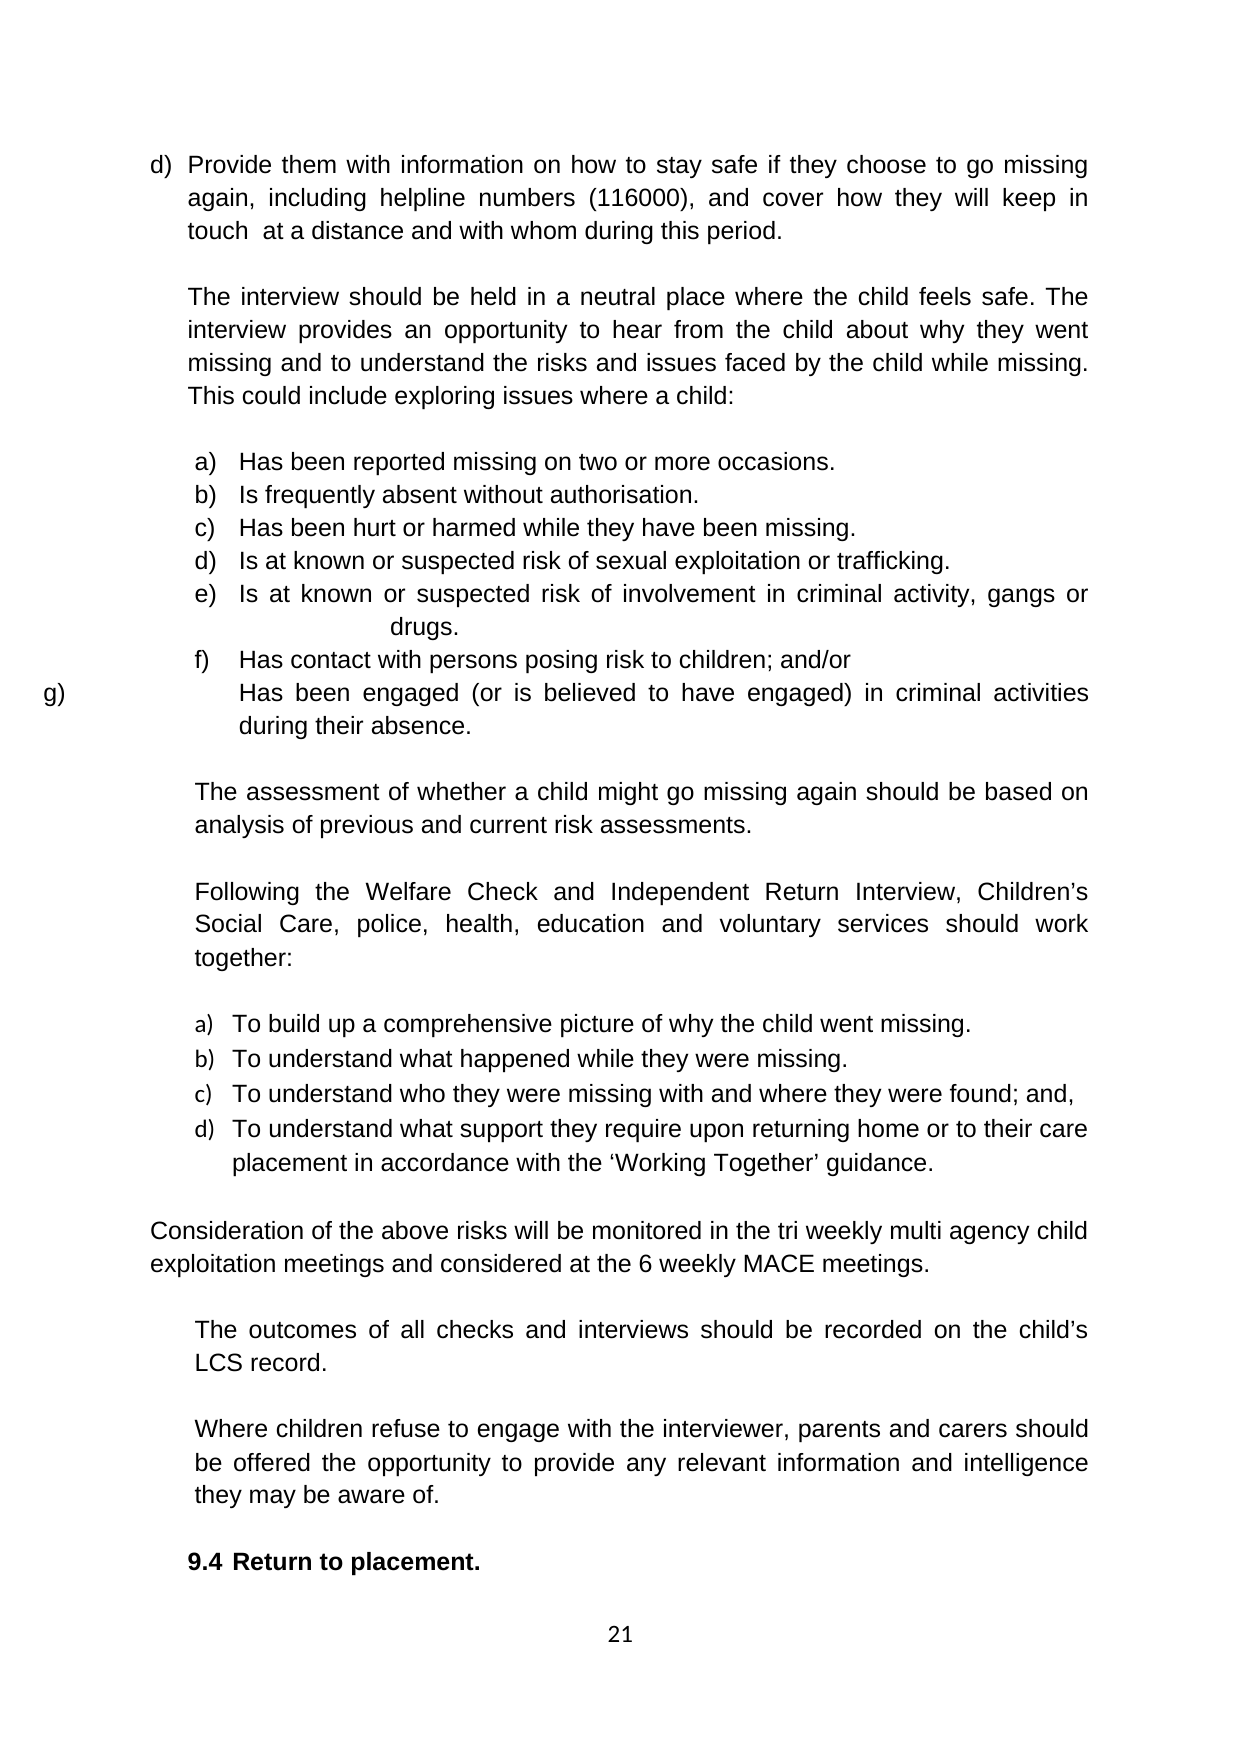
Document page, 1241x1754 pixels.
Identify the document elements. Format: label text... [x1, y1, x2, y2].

list Return to placement. [187, 1547, 1090, 1575]
list Provide them with information on how to stay safe if they choose to go missing again, including helpline numbers (116000), and cover how they will keep in touch at a distance and with whom during this period. [150, 150, 1090, 245]
text Consideration of the above risks will be monitored in the tri weekly multi agency child exploitation meetings and considered at the 6 weekly MACE meetings. [150, 1216, 1090, 1278]
list To understand what happened while they were missing. [194, 1043, 1090, 1074]
list Has been reported missing on two or more occasions. [194, 447, 1090, 476]
list Has been engaged (or is believed to have engaged) in criminal activities during their absence. [43, 678, 1090, 740]
list To build up a comprehensive picture of why the child went missing. [194, 1008, 1090, 1039]
list Is at known or suspected risk of involvement in criminal activity, gangs or drugs. [194, 579, 1090, 641]
list Is at known or suspected risk of sexual exploitation or trafficking. [194, 546, 1090, 575]
text The interview should be held in a neutral place where the child feels safe. The interview provides an opportunity to hear from the child about why they went missing and to understand the risks and issues faced by the child while missing. This could include exploring issues where a child: [187, 282, 1090, 410]
text The assessment of whether a child might go missing again should be based on analysis of previous and current risk assessments. [194, 777, 1090, 839]
text Following the Welfare Check and Independent Return Interview, Children’s Social Care, police, health, education and voluntary services should work together: [194, 876, 1090, 971]
list Has contact with persons posing risk to children; and/or [194, 645, 1090, 674]
list Is frequently absent without authorisation. [194, 480, 1090, 509]
text Where children refuse to engage with the interviewer, parents and carers should be offered the opportunity to provide any relevant information and intelligence they may be aware of. [194, 1414, 1090, 1509]
text The outcomes of all checks and interviews should be recorded on the child’s LCS record. [194, 1315, 1090, 1377]
list Has been hurt or harmed while they have been missing. [194, 513, 1090, 542]
list To understand who they were missing with and where they were found; and, [194, 1078, 1090, 1109]
list To understand what support they require upon returning home or to their care placement in accordance with the ‘Working Together’ guidance. [194, 1113, 1090, 1177]
